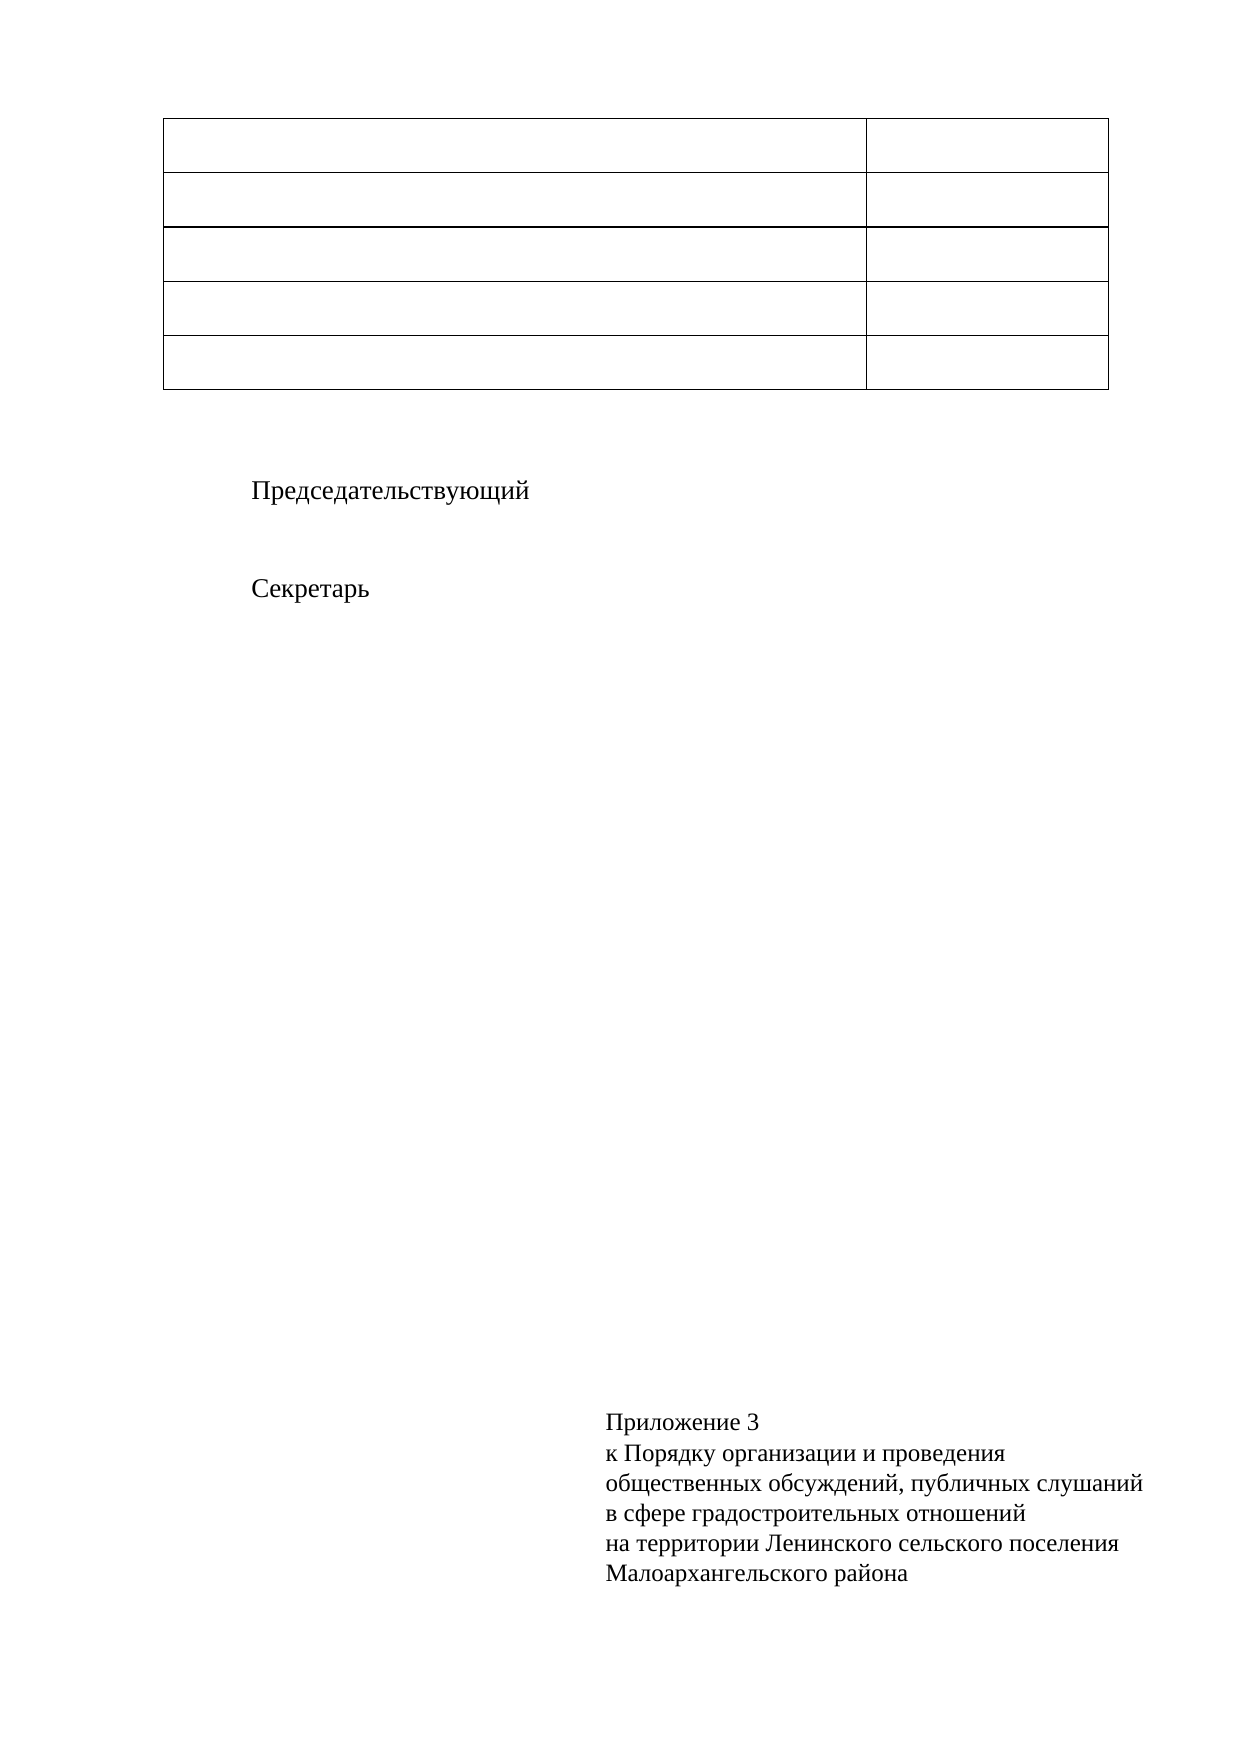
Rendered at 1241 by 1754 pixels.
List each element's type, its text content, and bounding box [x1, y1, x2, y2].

table_cell [867, 173, 1108, 226]
text Приложение 3 [177, 1407, 1152, 1436]
text в сфере градостроительных отношений [177, 1498, 1152, 1527]
table_cell [164, 173, 866, 226]
table_cell [164, 119, 866, 172]
text Малоархангельского района [177, 1558, 1152, 1587]
table_cell [867, 119, 1108, 172]
table_cell [164, 282, 866, 335]
text общественных обсуждений, публичных слушаний [177, 1468, 1152, 1496]
text на территории Ленинского сельского поселения [177, 1528, 1152, 1557]
text к Порядку организации и проведения [177, 1438, 1152, 1466]
table_cell [164, 228, 866, 281]
text Председательствующий [177, 474, 1152, 505]
table_cell [867, 228, 1108, 281]
table_cell [867, 336, 1108, 389]
table_cell [164, 336, 866, 389]
text Секретарь [177, 573, 1152, 604]
table_cell [867, 282, 1108, 335]
